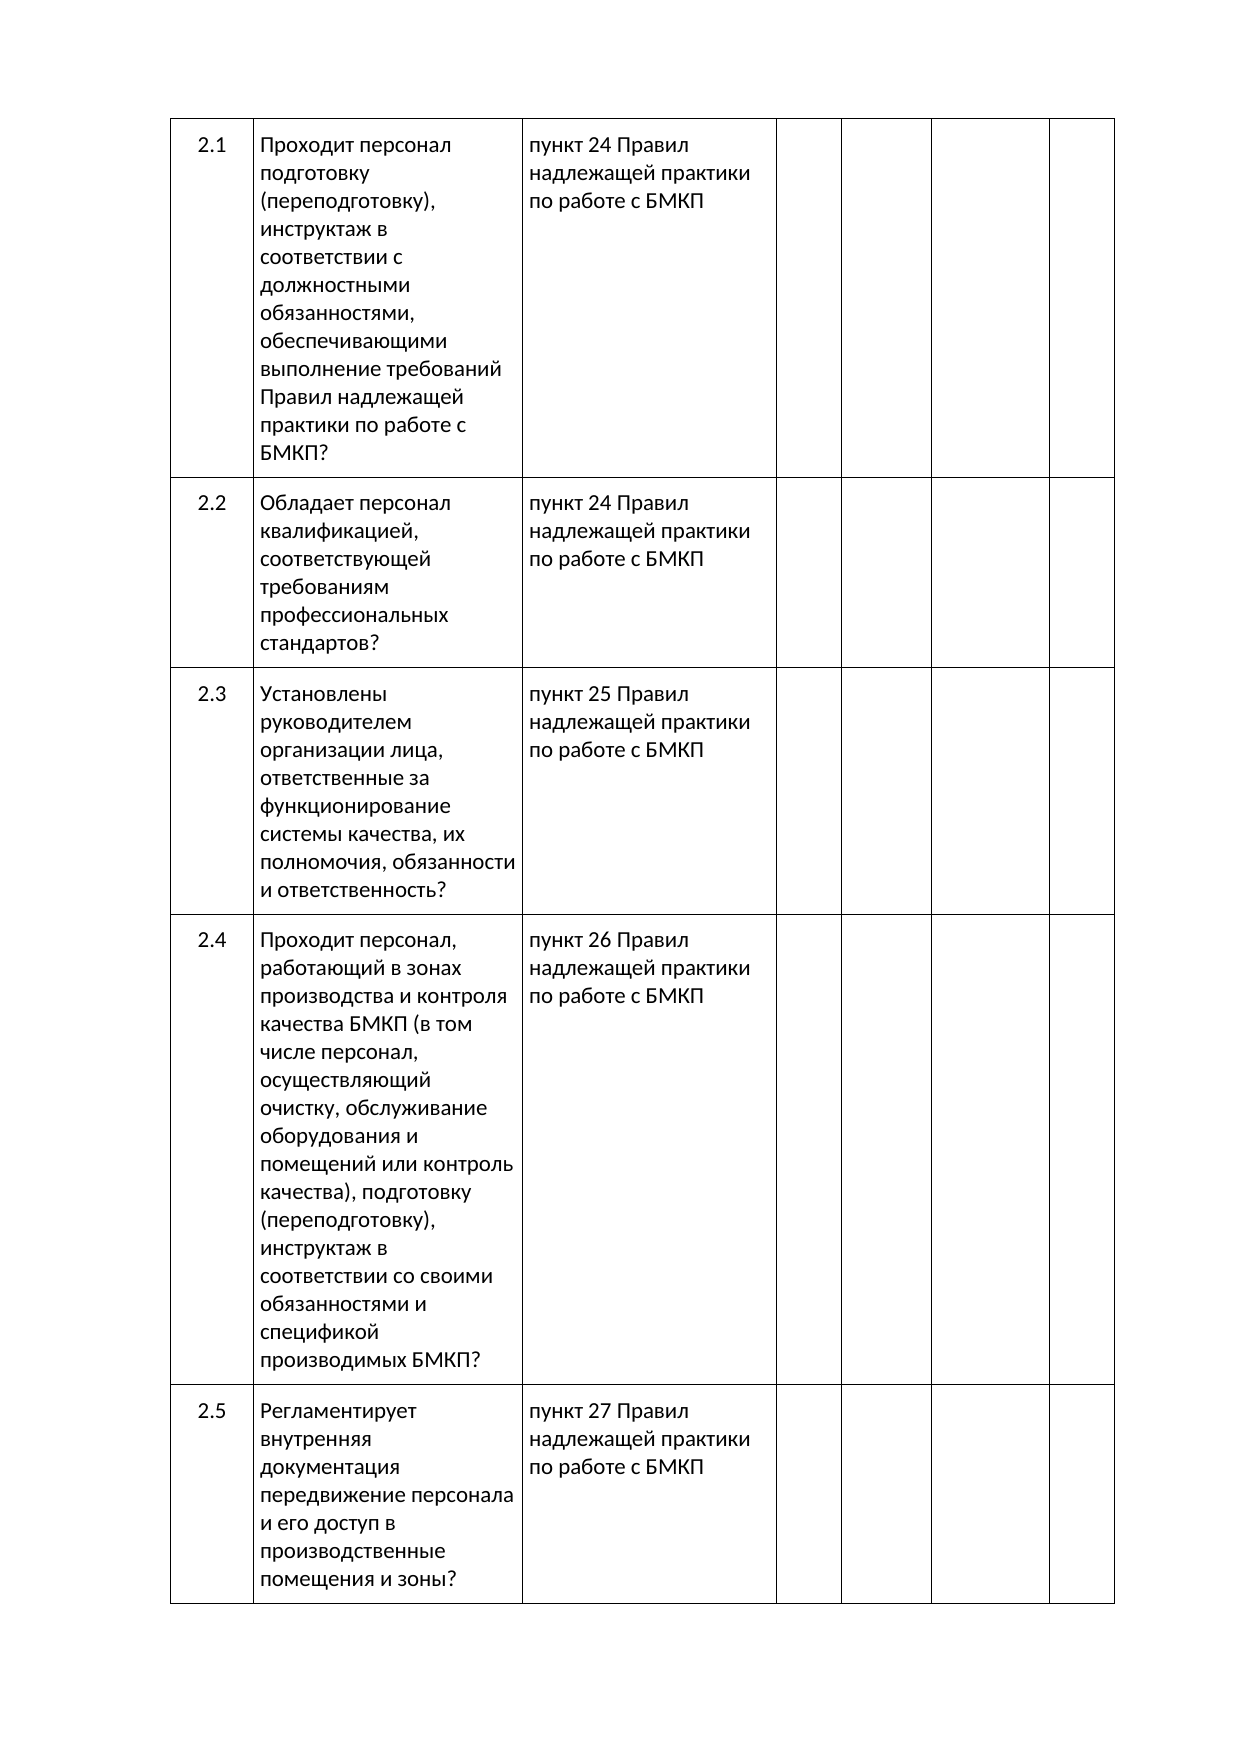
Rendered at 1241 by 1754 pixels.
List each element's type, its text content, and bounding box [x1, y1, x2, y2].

table_cell 2.3 [171, 668, 253, 913]
table_cell 2.4 [171, 915, 253, 1384]
table_cell [932, 668, 1049, 913]
table_cell [932, 478, 1049, 667]
table_cell [842, 119, 931, 477]
table_cell [932, 1385, 1049, 1603]
table_cell пункт 24 Правил надлежащей практики по работе с БМКП [523, 119, 776, 477]
table_cell Проходит персонал подготовку (переподготовку), инструктаж в соответствии с должностными обязанностями, обеспечивающими выполнение требований Правил надлежащей практики по работе с БМКП? [254, 119, 522, 477]
table_cell [932, 119, 1049, 477]
table_cell [932, 915, 1049, 1384]
table_cell [1050, 119, 1114, 477]
table_cell [842, 478, 931, 667]
table_cell [1050, 668, 1114, 913]
table_cell [842, 668, 931, 913]
table_cell [777, 1385, 841, 1603]
table_cell [1050, 915, 1114, 1384]
table_cell пункт 25 Правил надлежащей практики по работе с БМКП [523, 668, 776, 913]
table_cell [777, 668, 841, 913]
table_cell [842, 915, 931, 1384]
table_cell 2.2 [171, 478, 253, 667]
table_cell Установлены руководителем организации лица, ответственные за функционирование системы качества, их полномочия, обязанности и ответственность? [254, 668, 522, 913]
table_cell пункт 24 Правил надлежащей практики по работе с БМКП [523, 478, 776, 667]
table_cell [1050, 478, 1114, 667]
table_cell пункт 26 Правил надлежащей практики по работе с БМКП [523, 915, 776, 1384]
table_cell Проходит персонал, работающий в зонах производства и контроля качества БМКП (в том числе персонал, осуществляющий очистку, обслуживание оборудования и помещений или контроль качества), подготовку (переподготовку), инструктаж в соответствии со своими обязанностями и спецификой производимых БМКП? [254, 915, 522, 1384]
table_cell [777, 915, 841, 1384]
table_cell [842, 1385, 931, 1603]
table_cell [777, 119, 841, 477]
table_cell 2.1 [171, 119, 253, 477]
table_cell Обладает персонал квалификацией, соответствующей требованиям профессиональных стандартов? [254, 478, 522, 667]
table_cell 2.5 [171, 1385, 253, 1603]
table_cell пункт 27 Правил надлежащей практики по работе с БМКП [523, 1385, 776, 1603]
table_cell Регламентирует внутренняя документация передвижение персонала и его доступ в производственные помещения и зоны? [254, 1385, 522, 1603]
table_cell [1050, 1385, 1114, 1603]
table_cell [777, 478, 841, 667]
